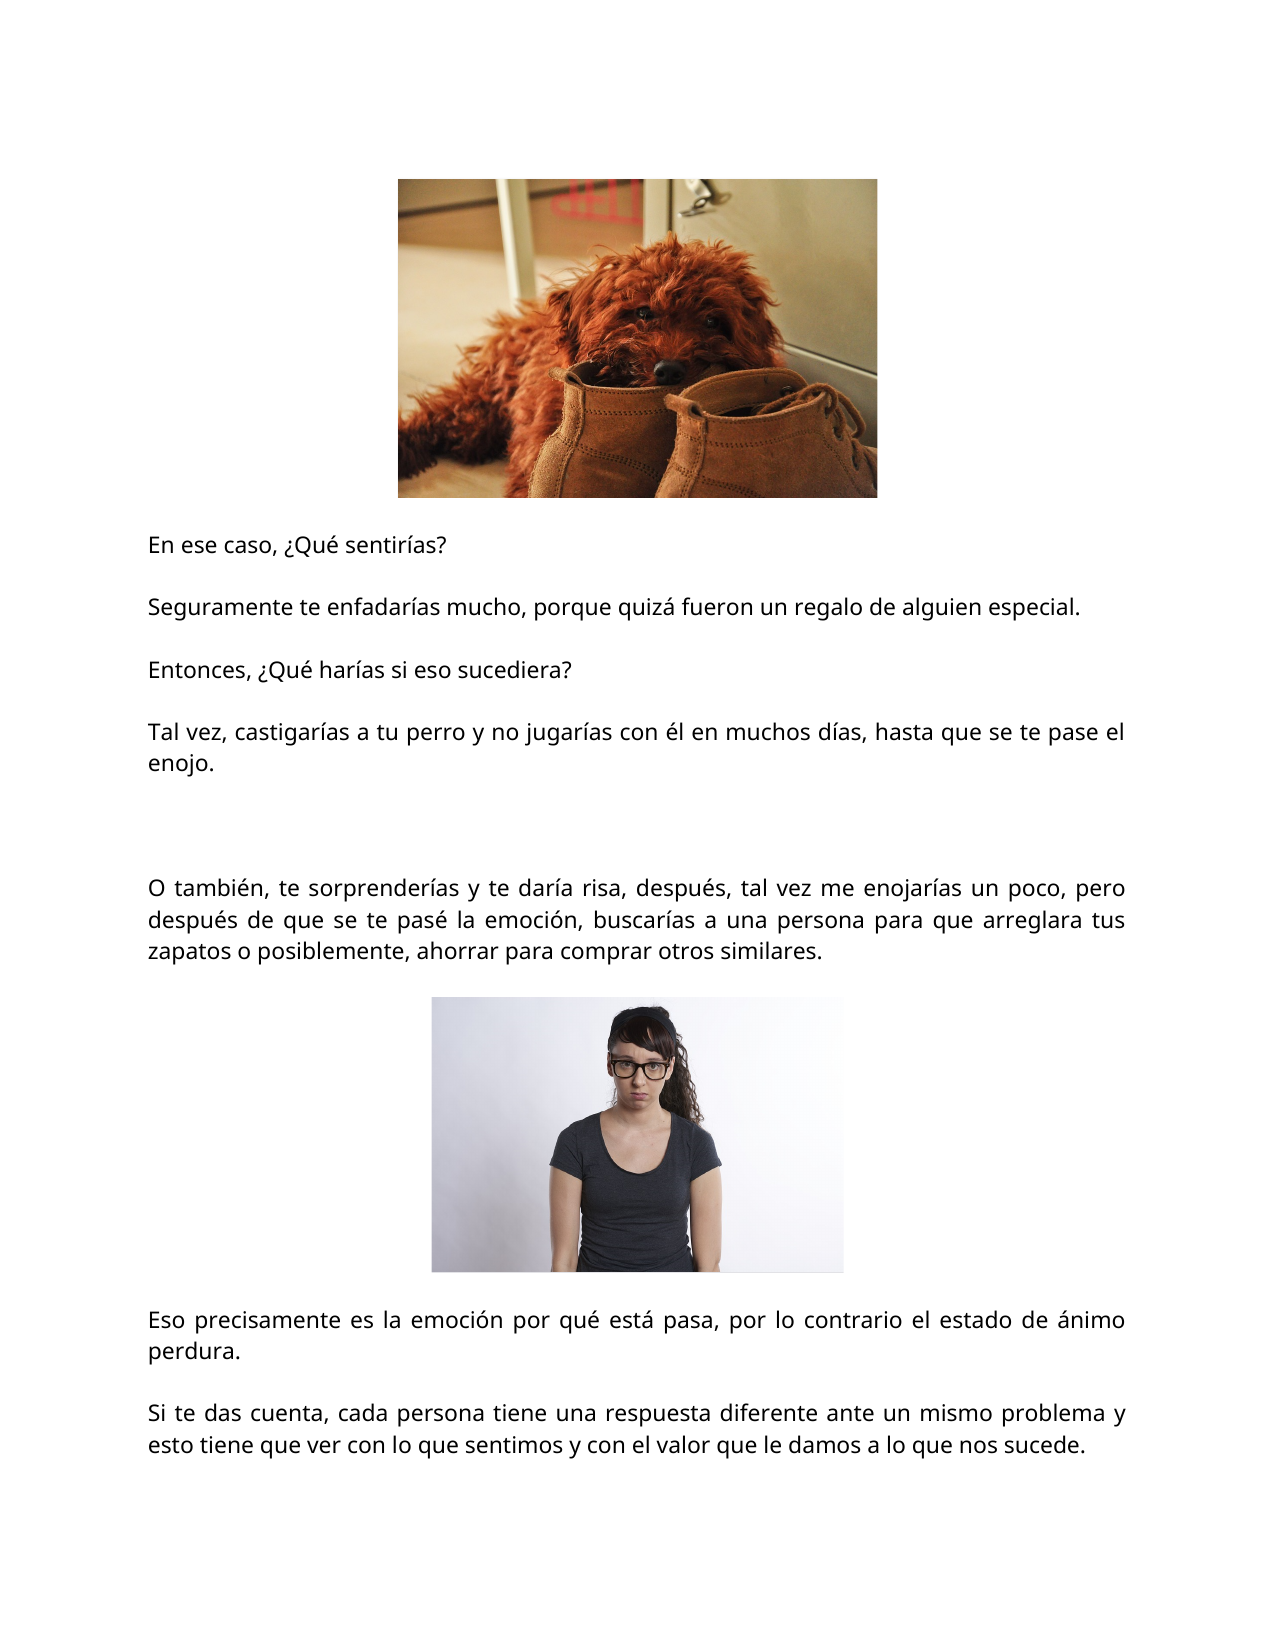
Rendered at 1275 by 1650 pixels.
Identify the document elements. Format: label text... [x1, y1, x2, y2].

text En ese caso, ¿Qué sentirías? [148, 528, 1127, 560]
text Tal vez, castigarías a tu perro y no jugarías con él en muchos días, hasta que se te pase el enojo. [148, 716, 1127, 778]
text Si te das cuenta, cada persona tiene una respuesta diferente ante un mismo problema y esto tiene que ver con lo que sentimos y con el valor que le damos a lo que nos sucede. [148, 1397, 1127, 1460]
text O también, te sorprenderías y te daría risa, después, tal vez me enojarías un poco, pero después de que se te pasé la emoción, buscarías a una persona para que arreglara tus zapatos o posiblemente, ahorrar para comprar otros similares. [148, 872, 1127, 966]
text Seguramente te enfadarías mucho, porque quizá fueron un regalo de alguien especial. [148, 591, 1127, 622]
text Eso precisamente es la emoción por qué está pasa, por lo contrario el estado de ánimo perdura. [148, 1303, 1127, 1366]
text Entonces, ¿Qué harías si eso sucediera? [148, 653, 1127, 685]
